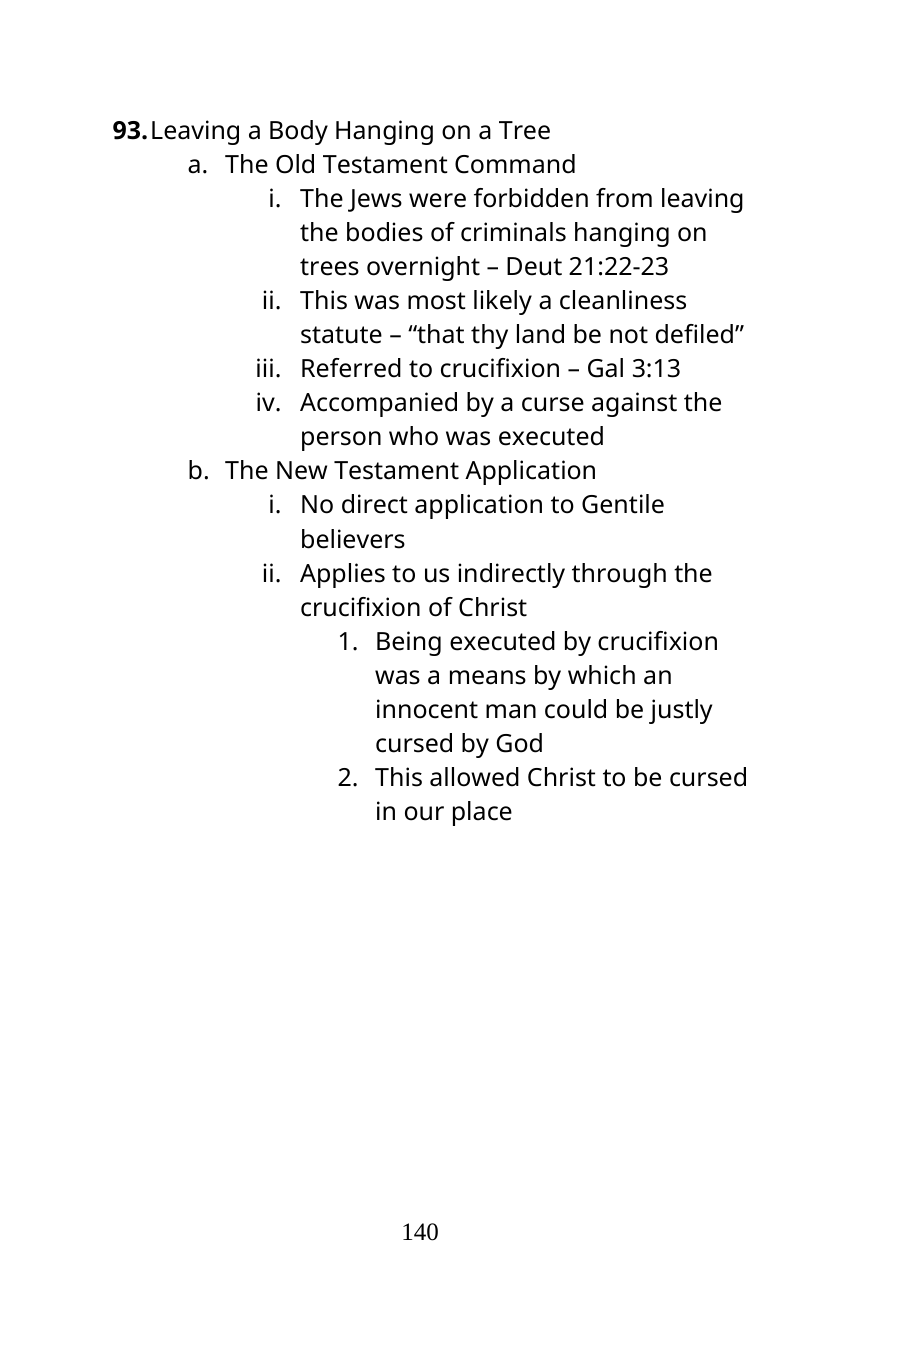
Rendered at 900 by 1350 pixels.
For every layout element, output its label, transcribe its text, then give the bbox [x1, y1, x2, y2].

list No direct application to Gentile believers [281, 487, 765, 555]
list The Old Testament Command [187, 147, 765, 181]
list Applies to us indirectly through the crucifixion of Christ [281, 555, 765, 623]
list Referred to crucifixion – Gal 3:13 [281, 351, 765, 385]
list Accompanied by a curse against the person who was executed [281, 385, 765, 453]
list Leaving a Body Hanging on a Tree [112, 112, 765, 147]
list This allowed Christ to be cursed in our place [337, 760, 765, 828]
list This was most likely a cleanliness statute – “that thy land be not defiled” [281, 283, 765, 351]
list Being executed by crucifixion was a means by which an innocent man could be justly cursed by God [337, 623, 765, 760]
list The Jews were forbidden from leaving the bodies of criminals hanging on trees overnight – Deut 21:22-23 [281, 181, 765, 283]
list The New Testament Application [187, 453, 765, 487]
